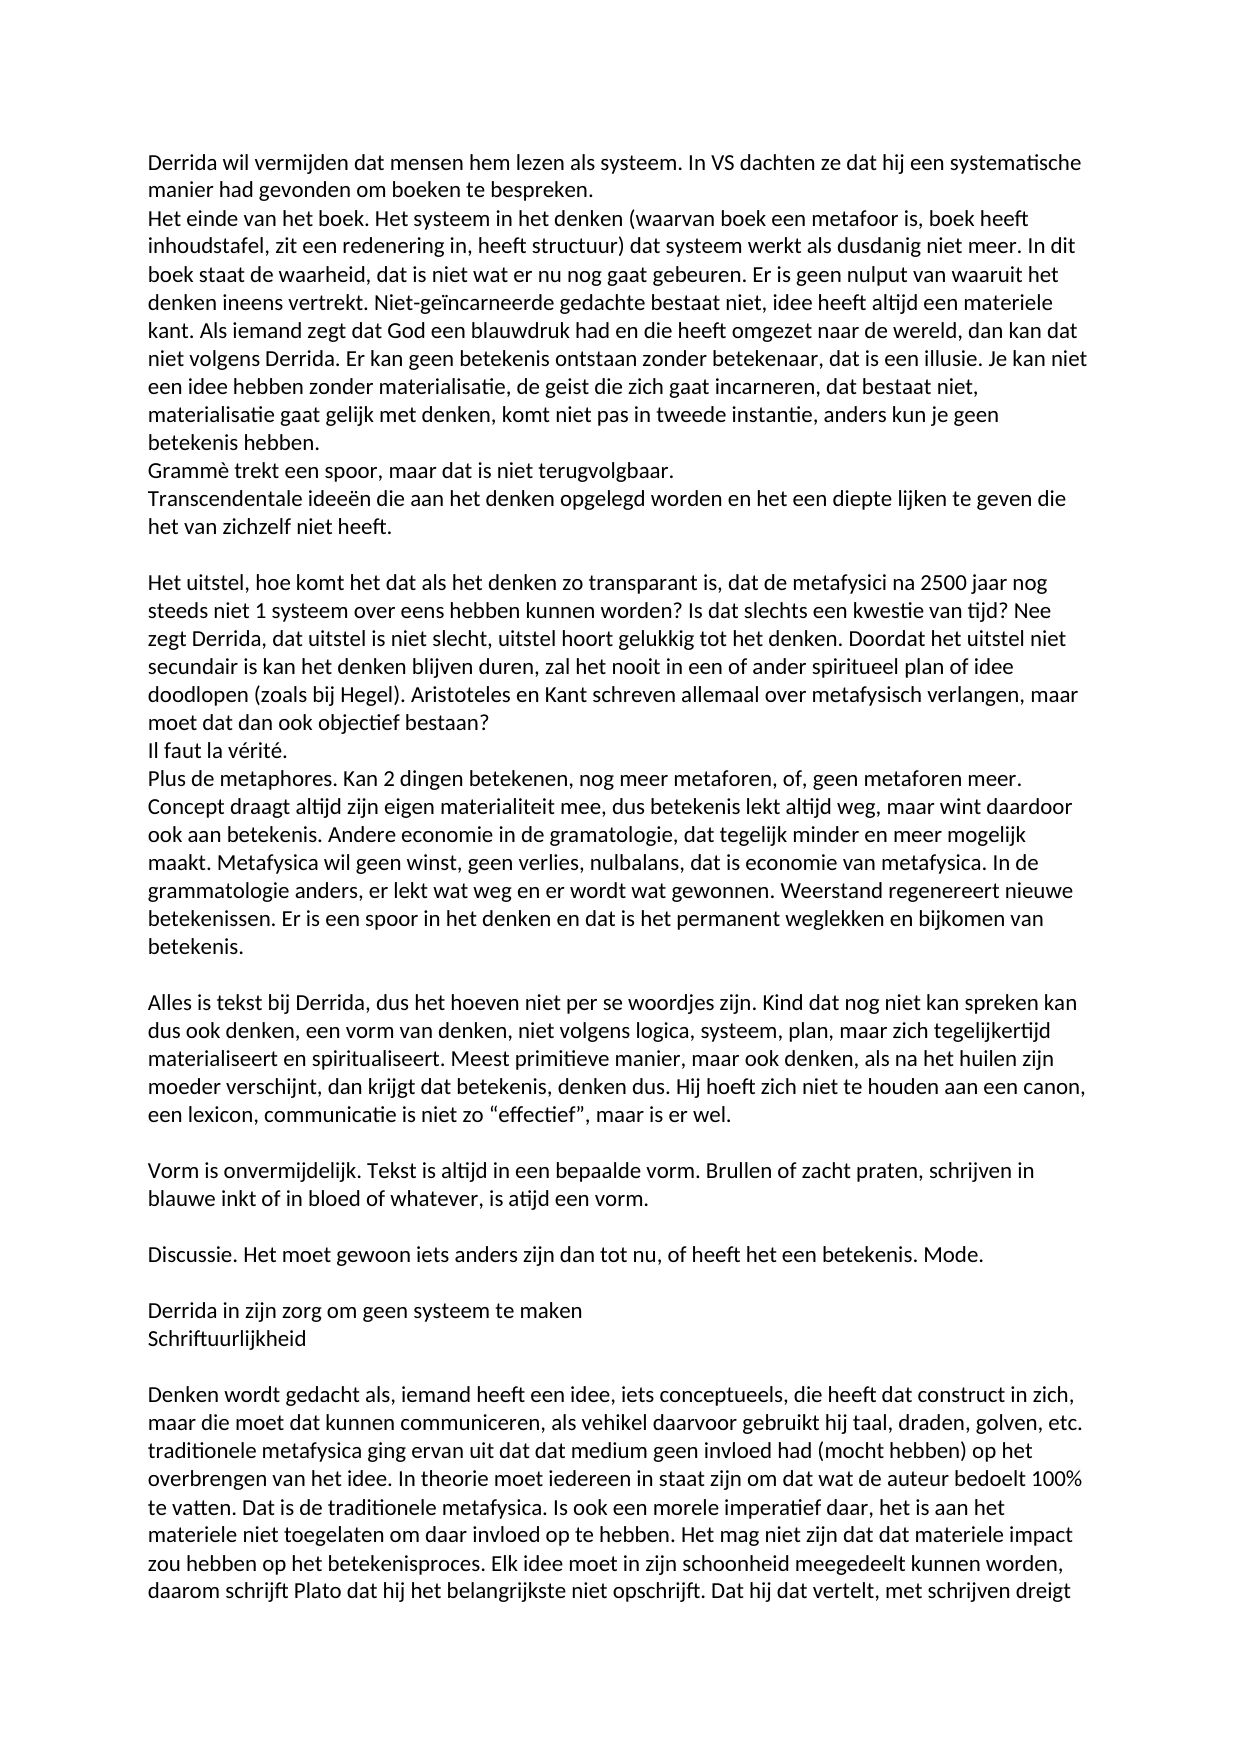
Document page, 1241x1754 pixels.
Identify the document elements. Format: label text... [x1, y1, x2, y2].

text Grammè trekt een spoor, maar dat is niet terugvolgbaar. [148, 456, 1093, 484]
text Derrida in zijn zorg om geen systeem te maken [148, 1296, 1093, 1324]
text Plus de metaphores. Kan 2 dingen betekenen, nog meer metaforen, of, geen metaforen meer. [148, 764, 1093, 792]
text Derrida wil vermijden dat mensen hem lezen als systeem. In VS dachten ze dat hij een systematische manier had gevonden om boeken te bespreken. [148, 148, 1093, 204]
text Het uitstel, hoe komt het dat als het denken zo transparant is, dat de metafysici na 2500 jaar nog steeds niet 1 systeem over eens hebben kunnen worden? Is dat slechts een kwestie van tijd? Nee zegt Derrida, dat uitstel is niet slecht, uitstel hoort gelukkig tot het denken. Doordat het uitstel niet secundair is kan het denken blijven duren, zal het nooit in een of ander spiritueel plan of idee doodlopen (zoals bij Hegel). Aristoteles en Kant schreven allemaal over metafysisch verlangen, maar moet dat dan ook objectief bestaan? [148, 568, 1093, 736]
text Transcendentale ideeën die aan het denken opgelegd worden en het een diepte lijken te geven die het van zichzelf niet heeft. [148, 484, 1093, 540]
text Het einde van het boek. Het systeem in het denken (waarvan boek een metafoor is, boek heeft inhoudstafel, zit een redenering in, heeft structuur) dat systeem werkt als dusdanig niet meer. In dit boek staat de waarheid, dat is niet wat er nu nog gaat gebeuren. Er is geen nulput van waaruit het denken ineens vertrekt. Niet-geïncarneerde gedachte bestaat niet, idee heeft altijd een materiele kant. Als iemand zegt dat God een blauwdruk had en die heeft omgezet naar de wereld, dan kan dat niet volgens Derrida. Er kan geen betekenis ontstaan zonder betekenaar, dat is een illusie. Je kan niet een idee hebben zonder materialisatie, de geist die zich gaat incarneren, dat bestaat niet, materialisatie gaat gelijk met denken, komt niet pas in tweede instantie, anders kun je geen betekenis hebben. [148, 204, 1093, 456]
text Il faut la vérité. [148, 736, 1093, 764]
text Concept draagt altijd zijn eigen materialiteit mee, dus betekenis lekt altijd weg, maar wint daardoor ook aan betekenis. Andere economie in de gramatologie, dat tegelijk minder en meer mogelijk maakt. Metafysica wil geen winst, geen verlies, nulbalans, dat is economie van metafysica. In de grammatologie anders, er lekt wat weg en er wordt wat gewonnen. Weerstand regenereert nieuwe betekenissen. Er is een spoor in het denken en dat is het permanent weglekken en bijkomen van betekenis. [148, 792, 1093, 960]
text Schriftuurlijkheid [148, 1324, 1093, 1352]
text Discussie. Het moet gewoon iets anders zijn dan tot nu, of heeft het een betekenis. Mode. [148, 1240, 1093, 1268]
text Alles is tekst bij Derrida, dus het hoeven niet per se woordjes zijn. Kind dat nog niet kan spreken kan dus ook denken, een vorm van denken, niet volgens logica, systeem, plan, maar zich tegelijkertijd materialiseert en spiritualiseert. Meest primitieve manier, maar ook denken, als na het huilen zijn moeder verschijnt, dan krijgt dat betekenis, denken dus. Hij hoeft zich niet te houden aan een canon, een lexicon, communicatie is niet zo “effectief”, maar is er wel. [148, 988, 1093, 1128]
text Vorm is onvermijdelijk. Tekst is altijd in een bepaalde vorm. Brullen of zacht praten, schrijven in blauwe inkt of in bloed of whatever, is atijd een vorm. [148, 1156, 1093, 1212]
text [148, 1381, 1093, 1605]
